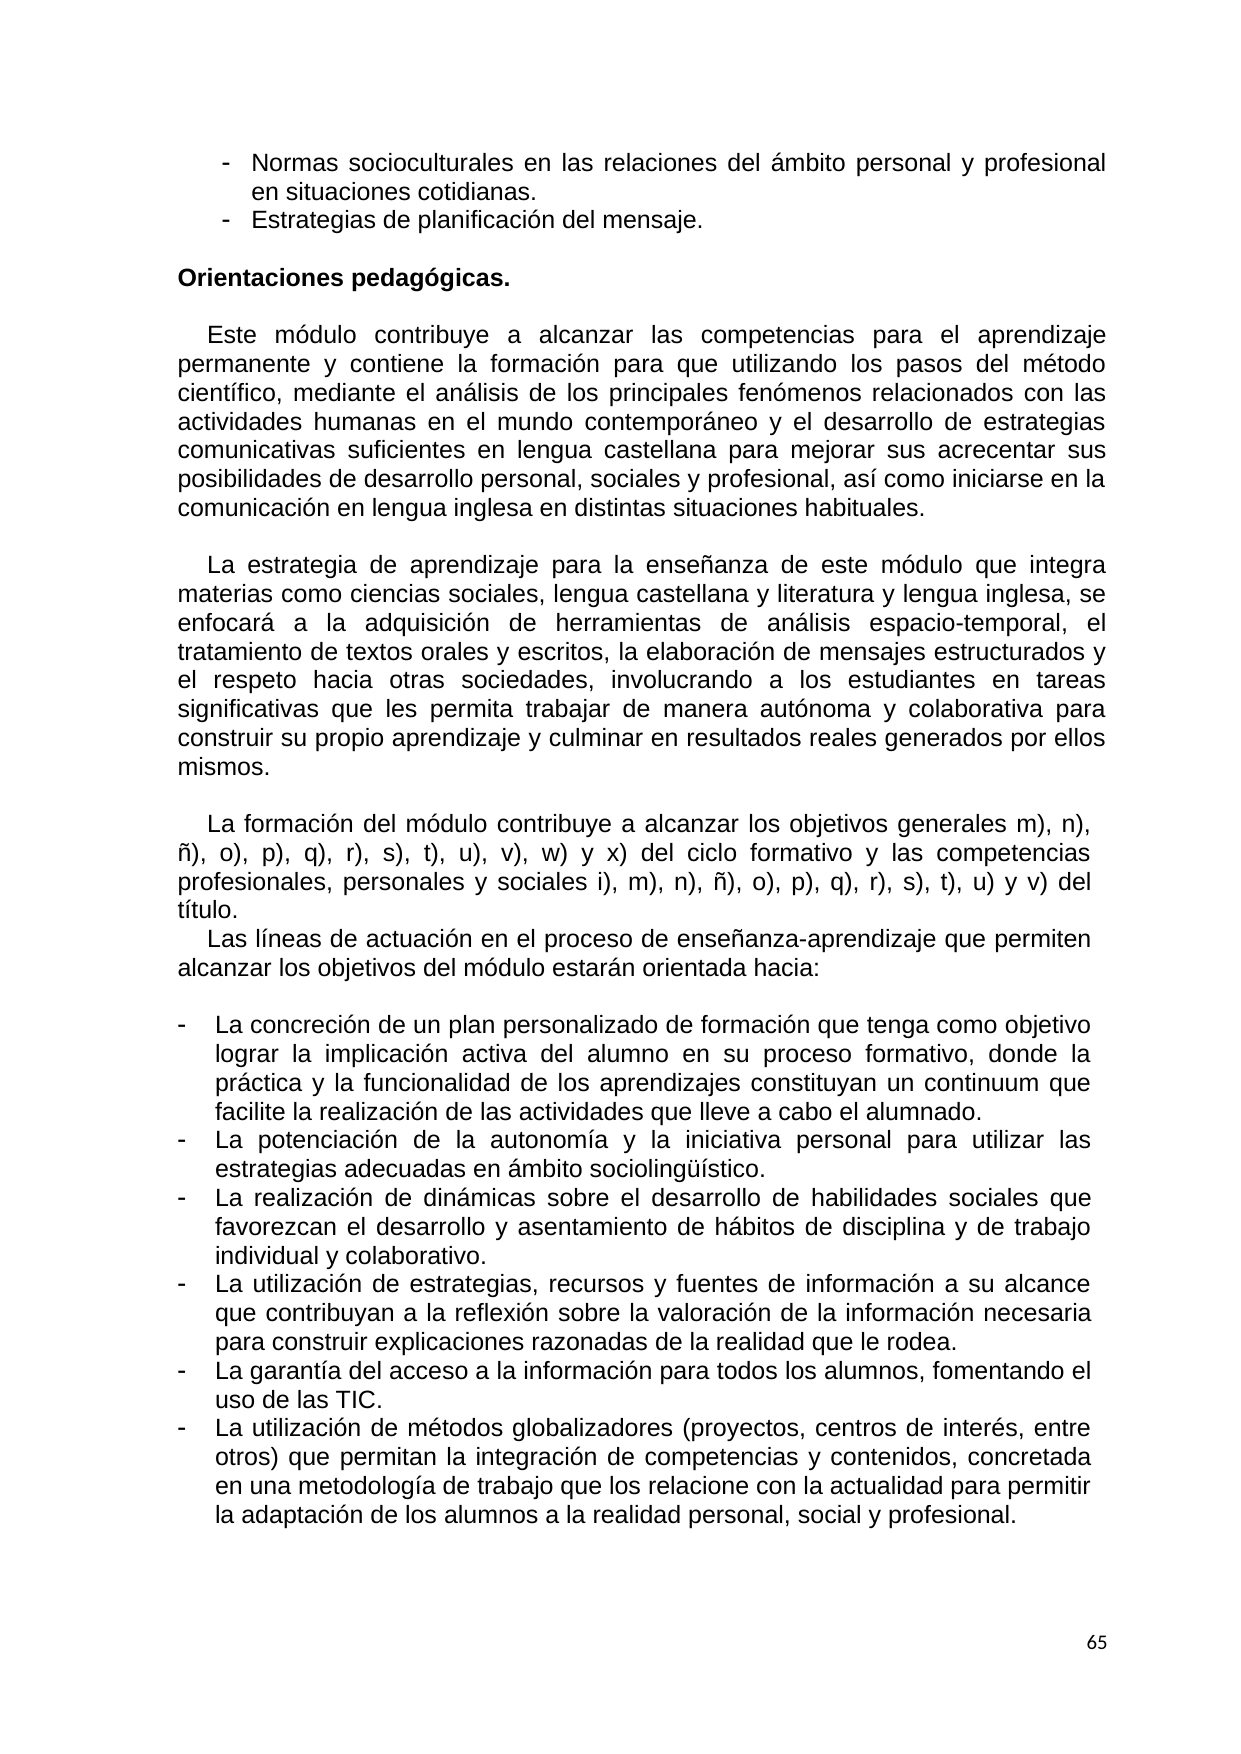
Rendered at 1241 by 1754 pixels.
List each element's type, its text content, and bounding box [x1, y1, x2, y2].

list La utilización de estrategias, recursos y fuentes de información a su alcance que contribuyan a la reflexión sobre la valoración de la información necesaria para construir explicaciones razonadas de la realidad que le rodea. [177, 1269, 1093, 1356]
text Orientaciones pedagógicas. [177, 263, 1093, 292]
text Las líneas de actuación en el proceso de enseñanza-aprendizaje que permiten alcanzar los objetivos del módulo estarán orientada hacia: [177, 924, 1093, 982]
text La formación del módulo contribuye a alcanzar los objetivos generales m), n), ñ), o), p), q), r), s), t), u), v), w) y x) del ciclo formativo y las competencias profesionales, personales y sociales i), m), n), ñ), o), p), q), r), s), t), u) y v) del título. [177, 809, 1093, 924]
list La garantía del acceso a la información para todos los alumnos, fomentando el uso de las TIC. [177, 1356, 1093, 1413]
list La potenciación de la autonomía y la iniciativa personal para utilizar las estrategias adecuadas en ámbito sociolingüístico. [177, 1125, 1093, 1183]
text La estrategia de aprendizaje para la enseñanza de este módulo que integra materias como ciencias sociales, lengua castellana y literatura y lengua inglesa, se enfocará a la adquisición de herramientas de análisis espacio-temporal, el tratamiento de textos orales y escritos, la elaboración de mensajes estructurados y el respeto hacia otras sociedades, involucrando a los estudiantes en tareas significativas que les permita trabajar de manera autónoma y colaborativa para construir su propio aprendizaje y culminar en resultados reales generados por ellos mismos. [177, 550, 1107, 780]
list La concreción de un plan personalizado de formación que tenga como objetivo lograr la implicación activa del alumno en su proceso formativo, donde la práctica y la funcionalidad de los aprendizajes constituyan un continuum que facilite la realización de las actividades que lleve a cabo el alumnado. [177, 1010, 1093, 1125]
list Estrategias de planificación del mensaje. [222, 205, 1107, 234]
text Este módulo contribuye a alcanzar las competencias para el aprendizaje permanente y contiene la formación para que utilizando los pasos del método científico, mediante el análisis de los principales fenómenos relacionados con las actividades humanas en el mundo contemporáneo y el desarrollo de estrategias comunicativas suficientes en lengua castellana para mejorar sus acrecentar sus posibilidades de desarrollo personal, sociales y profesional, así como iniciarse en la comunicación en lengua inglesa en distintas situaciones habituales. [177, 320, 1107, 522]
list La realización de dinámicas sobre el desarrollo de habilidades sociales que favorezcan el desarrollo y asentamiento de hábitos de disciplina y de trabajo individual y colaborativo. [177, 1183, 1093, 1269]
list Normas socioculturales en las relaciones del ámbito personal y profesional en situaciones cotidianas. [222, 148, 1107, 205]
list La utilización de métodos globalizadores (proyectos, centros de interés, entre otros) que permitan la integración de competencias y contenidos, concretada en una metodología de trabajo que los relacione con la actualidad para permitir la adaptación de los alumnos a la realidad personal, social y profesional. [177, 1413, 1093, 1528]
